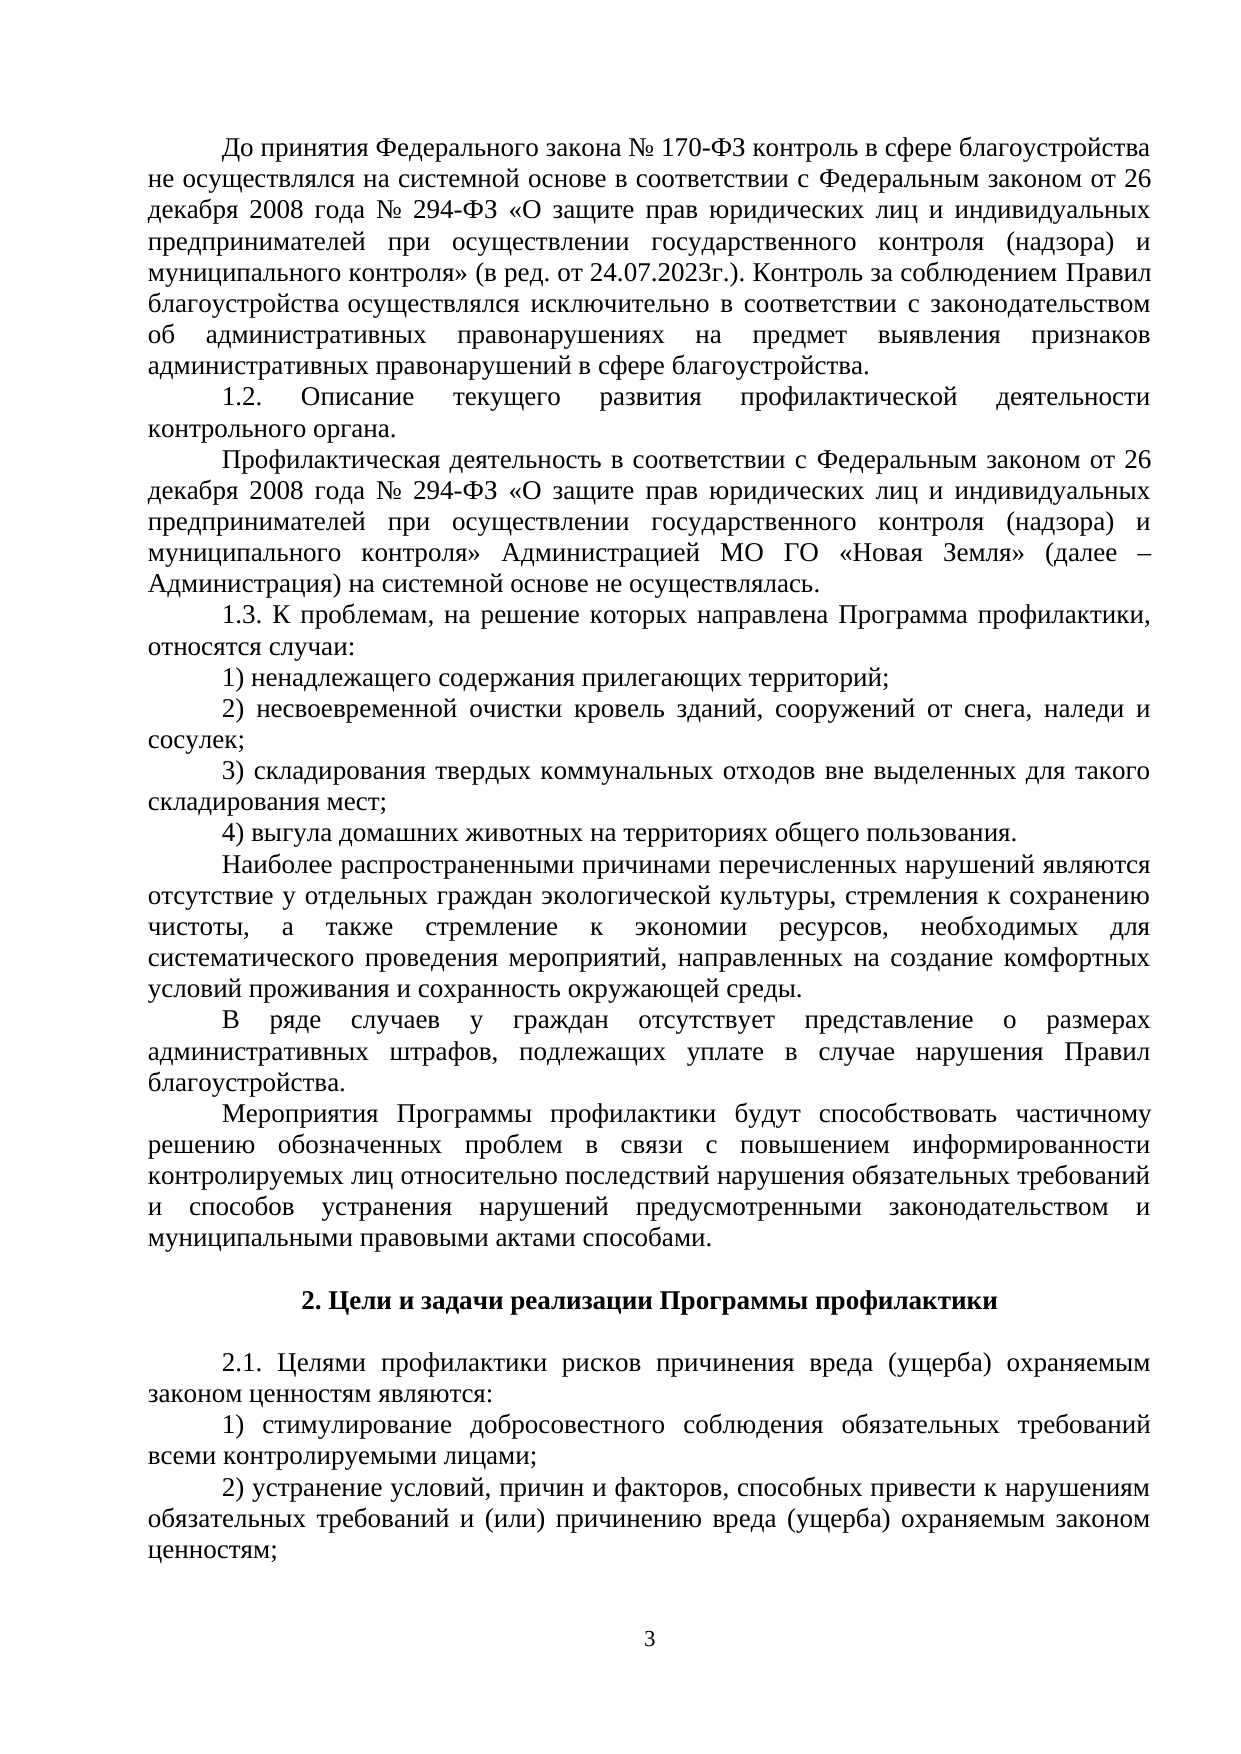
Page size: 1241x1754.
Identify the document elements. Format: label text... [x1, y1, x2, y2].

text 2. Цели и задачи реализации Программы профилактики [148, 1284, 1152, 1315]
text Мероприятия Программы профилактики будут способствовать частичному решению обозначенных проблем в связи с повышением информированности контролируемых лиц относительно последствий нарушения обязательных требований и способов устранения нарушений предусмотренными законодательством и муниципальными правовыми актами способами. [148, 1097, 1152, 1253]
text В ряде случаев у граждан отсутствует представление о размерах административных штрафов, подлежащих уплате в случае нарушения Правил благоустройства. [148, 1003, 1152, 1097]
text 2) устранение условий, причин и факторов, способных привести к нарушениям обязательных требований и (или) причинению вреда (ущерба) охраняемым законом ценностям; [148, 1471, 1152, 1564]
text 1) ненадлежащего содержания прилегающих территорий; [148, 661, 1152, 692]
text Наиболее распространенными причинами перечисленных нарушений являются отсутствие у отдельных граждан экологической культуры, стремления к сохранению чистоты, а также стремление к экономии ресурсов, необходимых для систематического проведения мероприятий, направленных на создание комфортных условий проживания и сохранность окружающей среды. [148, 848, 1152, 1003]
text Профилактическая деятельность в соответствии с Федеральным законом от 26 декабря 2008 года № 294-ФЗ «О защите прав юридических лиц и индивидуальных предпринимателей при осуществлении государственного контроля (надзора) и муниципального контроля» Администрацией МО ГО «Новая Земля» (далее – Администрация) на системной основе не осуществлялась. [148, 536, 1152, 598]
text 4) выгула домашних животных на территориях общего пользования. [148, 817, 1152, 848]
text 2.1. Целями профилактики рисков причинения вреда (ущерба) охраняемым законом ценностям являются: [148, 1346, 1152, 1408]
text 1.3. К проблемам, на решение которых направлена Программа профилактики, относятся случаи: [148, 598, 1152, 661]
text До принятия Федерального закона № 170-ФЗ контроль в сфере благоустройства не осуществлялся на системной основе в соответствии с Федеральным законом от 26 декабря 2008 года № 294-ФЗ «О защите прав юридических лиц и индивидуальных предпринимателей при осуществлении государственного контроля (надзора) и муниципального контроля» (в ред. от 24.07.2023г.). Контроль за соблюдением Правил благоустройства осуществлялся исключительно в соответствии с законодательством об административных правонарушениях на предмет выявления признаков административных правонарушений в сфере благоустройства. [148, 256, 1152, 381]
text 3) складирования твердых коммунальных отходов вне выделенных для такого складирования мест; [148, 754, 1152, 817]
text 1) стимулирование добросовестного соблюдения обязательных требований всеми контролируемыми лицами; [148, 1408, 1152, 1471]
text 2) несвоевременной очистки кровель зданий, сооружений от снега, наледи и сосулек; [148, 692, 1152, 754]
text 1.2. Описание текущего развития профилактической деятельности контрольного органа. [148, 381, 1152, 443]
text Профилактическая деятельность в соответствии с Федеральным законом от 26 декабря 2008 года № 294-ФЗ «О защите прав юридических лиц и индивидуальных предпринимателей при осуществлении государственного контроля (надзора) и муниципального контроля» Администрацией МО ГО «Новая Земля» (далее – Администрация) на системной основе не осуществлялась. [148, 443, 817, 474]
text До принятия Федерального закона № 170-ФЗ контроль в сфере благоустройства не осуществлялся на системной основе в соответствии с Федеральным законом от 26 декабря 2008 года № 294-ФЗ «О защите прав юридических лиц и индивидуальных предпринимателей при осуществлении государственного контроля (надзора) и муниципального контроля» (в ред. от 24.07.2023г.). Контроль за соблюдением Правил благоустройства осуществлялся исключительно в соответствии с законодательством об административных правонарушениях на предмет выявления признаков административных правонарушений в сфере благоустройства. [148, 131, 1152, 194]
